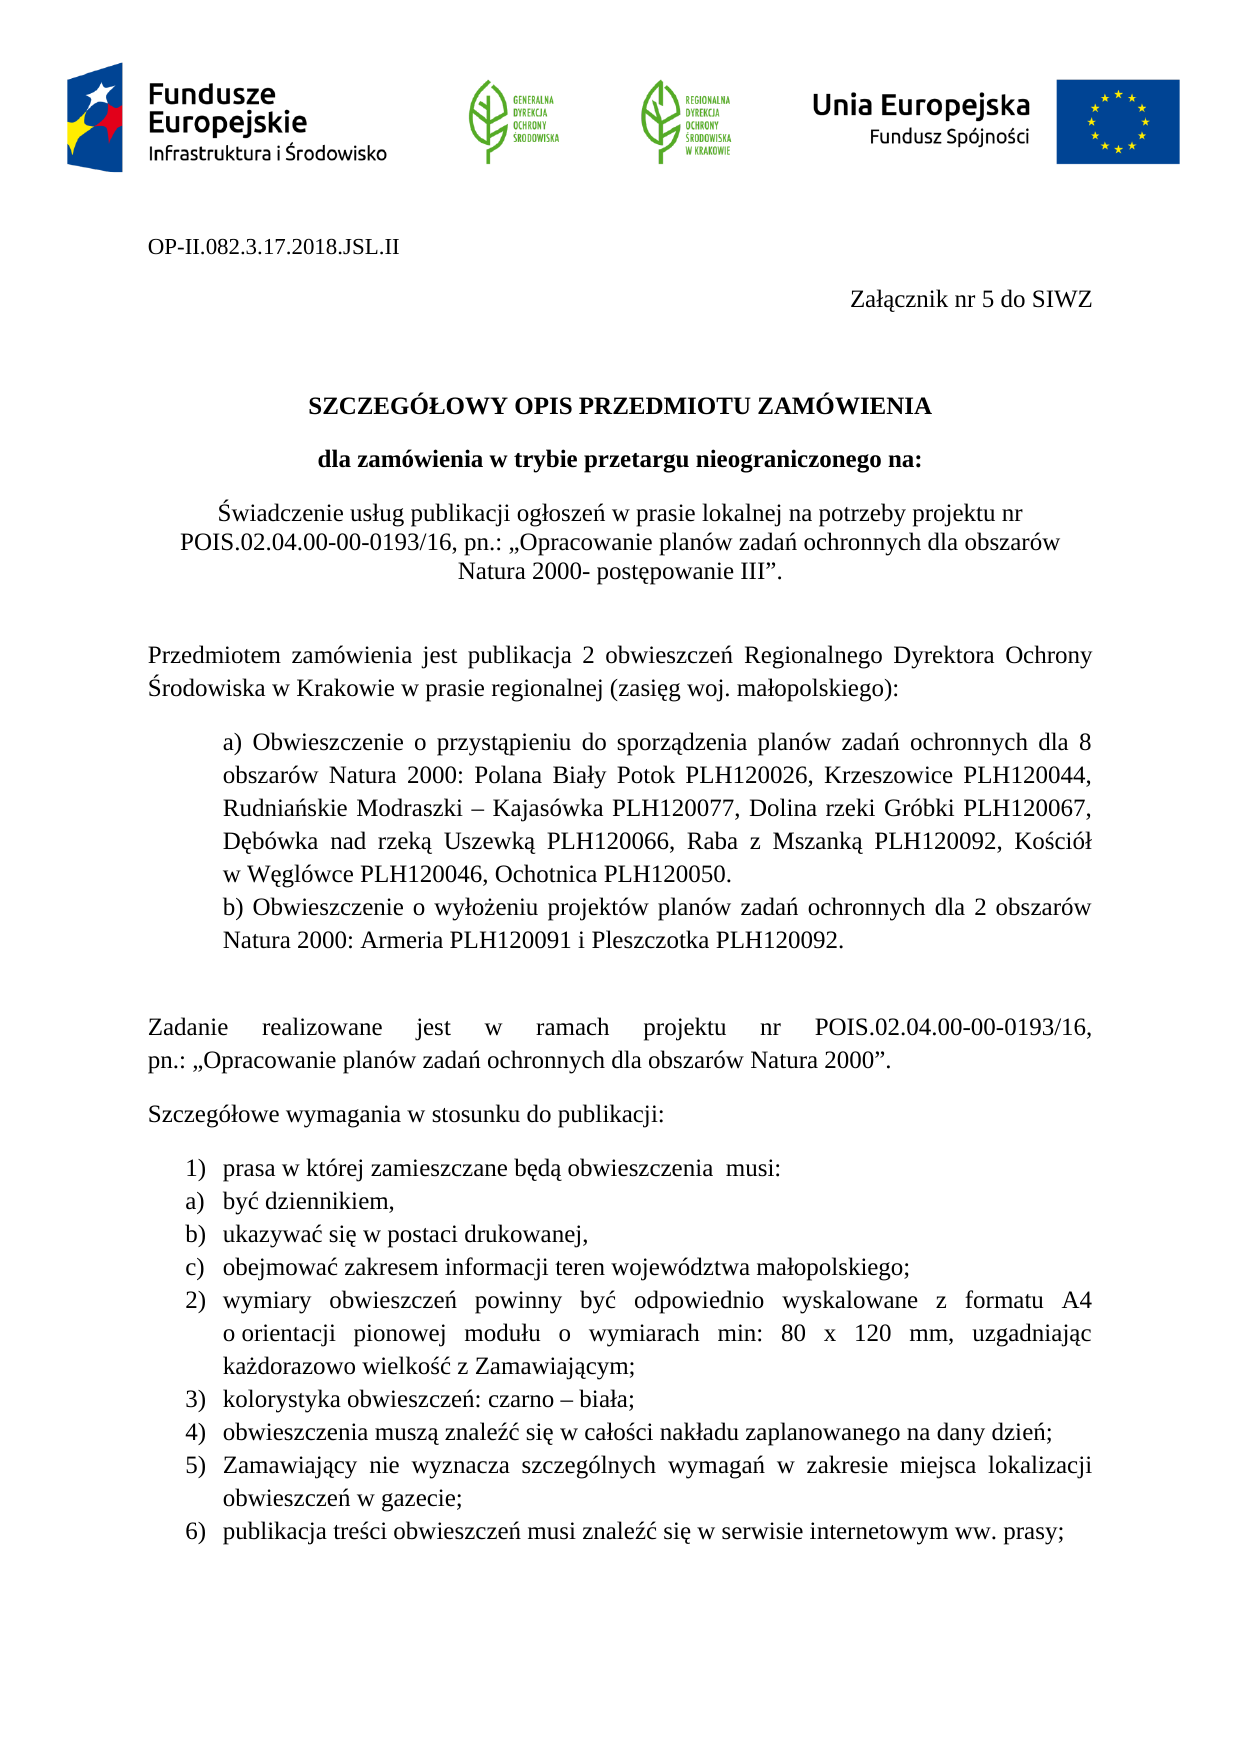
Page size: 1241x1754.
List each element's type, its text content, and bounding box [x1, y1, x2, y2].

text SZCZEGÓŁOWY OPIS PRZEDMIOTU ZAMÓWIENIA [148, 391, 1093, 419]
list być dziennikiem, [185, 1186, 1093, 1215]
text Załącznik nr 5 do SIWZ [148, 284, 1093, 313]
list Zamawiający nie wyznacza szczególnych wymagań w zakresie miejsca lokalizacji obwieszczeń w gazecie; [185, 1450, 1093, 1512]
text OP-II.082.3.17.2018.JSL.II [148, 233, 1093, 259]
text dla zamówienia w trybie przetargu nieograniczonego na: [148, 444, 1093, 473]
text Świadczenie usług publikacji ogłoszeń w prasie lokalnej na potrzeby projektu nr POIS.02.04.00-00-0193/16, pn.: „Opracowanie planów zadań ochronnych dla obszarów Natura 2000- postępowanie III”. [148, 498, 1093, 585]
list obwieszczenia muszą znaleźć się w całości nakładu zaplanowanego na dany dzień; [185, 1417, 1093, 1446]
list a) Obwieszczenie o przystąpieniu do sporządzenia planów zadań ochronnych dla 8 obszarów Natura 2000: Polana Biały Potok PLH120026, Krzeszowice PLH120044, Rudniańskie Modraszki – Kajasówka PLH120077, Dolina rzeki Gróbki PLH120067, Dębówka nad rzeką Uszewką PLH120066, Raba z Mszanką PLH120092, Kościół w Węglówce PLH120046, Ochotnica PLH120050. [223, 727, 1093, 888]
list b) Obwieszczenie o wyłożeniu projektów planów zadań ochronnych dla 2 obszarów Natura 2000: Armeria PLH120091 i Pleszczotka PLH120092. [223, 892, 1093, 954]
picture [67, 62, 1180, 172]
text Przedmiotem zamówienia jest publikacja 2 obwieszczeń Regionalnego Dyrektora Ochrony Środowiska w Krakowie w prasie regionalnej (zasięg woj. małopolskiego): [148, 641, 1093, 702]
list publikacja treści obwieszczeń musi znaleźć się w serwisie internetowym ww. prasy; [185, 1516, 1093, 1545]
list wymiary obwieszczeń powinny być odpowiednio wyskalowane z formatu A4 o orientacji pionowej modułu o wymiarach min: 80 x 120 mm, uzgadniając każdorazowo wielkość z Zamawiającym; [185, 1285, 1093, 1380]
list ukazywać się w postaci drukowanej, [185, 1219, 1093, 1248]
text Szczegółowe wymagania w stosunku do publikacji: [148, 1099, 1093, 1128]
list prasa w której zamieszczane będą obwieszczenia musi: [185, 1153, 1093, 1182]
list kolorystyka obwieszczeń: czarno – biała; [185, 1384, 1093, 1413]
list obejmować zakresem informacji teren województwa małopolskiego; [185, 1252, 1093, 1281]
text Zadanie realizowane jest w ramach projektu nr POIS.02.04.00-00-0193/16, pn.: „Opracowanie planów zadań ochronnych dla obszarów Natura 2000”. [148, 1012, 1093, 1074]
